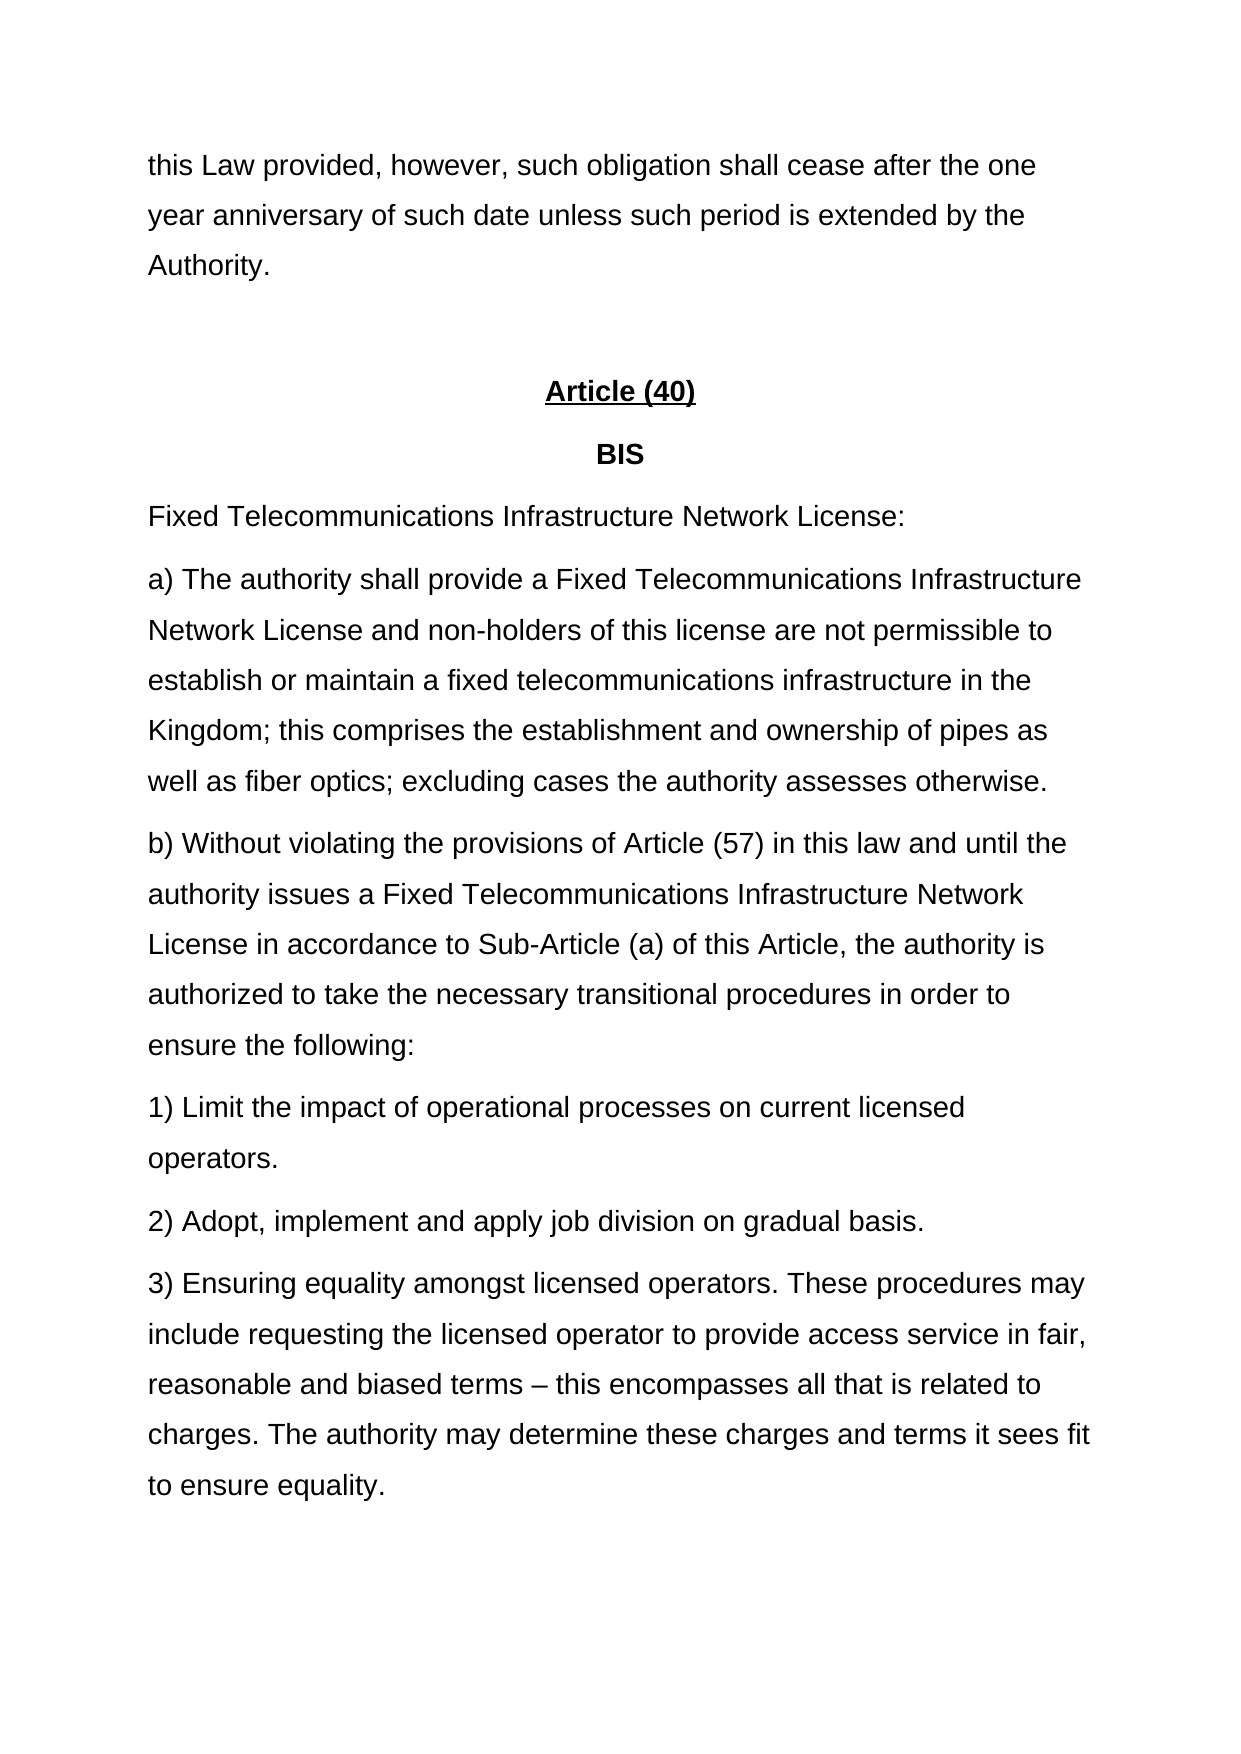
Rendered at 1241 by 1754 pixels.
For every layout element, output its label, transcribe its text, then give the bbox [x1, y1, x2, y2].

text b) Without violating the provisions of Article (57) in this law and until the authority issues a Fixed Telecommunications Infrastructure Network License in accordance to Sub-Article (a) of this Article, the authority is authorized to take the necessary transitional procedures in order to ensure the following: [148, 826, 1093, 1061]
text a) The authority shall provide a Fixed Telecommunications Infrastructure Network License and non-holders of this license are not permissible to establish or maintain a fixed telecommunications infrastructure in the Kingdom; this comprises the establishment and ownership of pipes as well as fiber optics; excluding cases the authority assesses otherwise. [148, 562, 1093, 797]
text Article (40) [148, 374, 1093, 407]
text BIS [148, 437, 1093, 470]
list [148, 148, 1093, 282]
text 3) Ensuring equality amongst licensed operators. These procedures may include requesting the licensed operator to provide access service in fair, reasonable and biased terms – this encompasses all that is related to charges. The authority may determine these charges and terms it sees fit to ensure equality. [148, 1266, 1093, 1501]
text 1) Limit the impact of operational processes on current licensed operators. [148, 1090, 1093, 1174]
text 2) Adopt, implement and apply job division on gradual basis. [148, 1203, 1093, 1237]
text Fixed Telecommunications Infrastructure Network License: [148, 499, 1093, 533]
